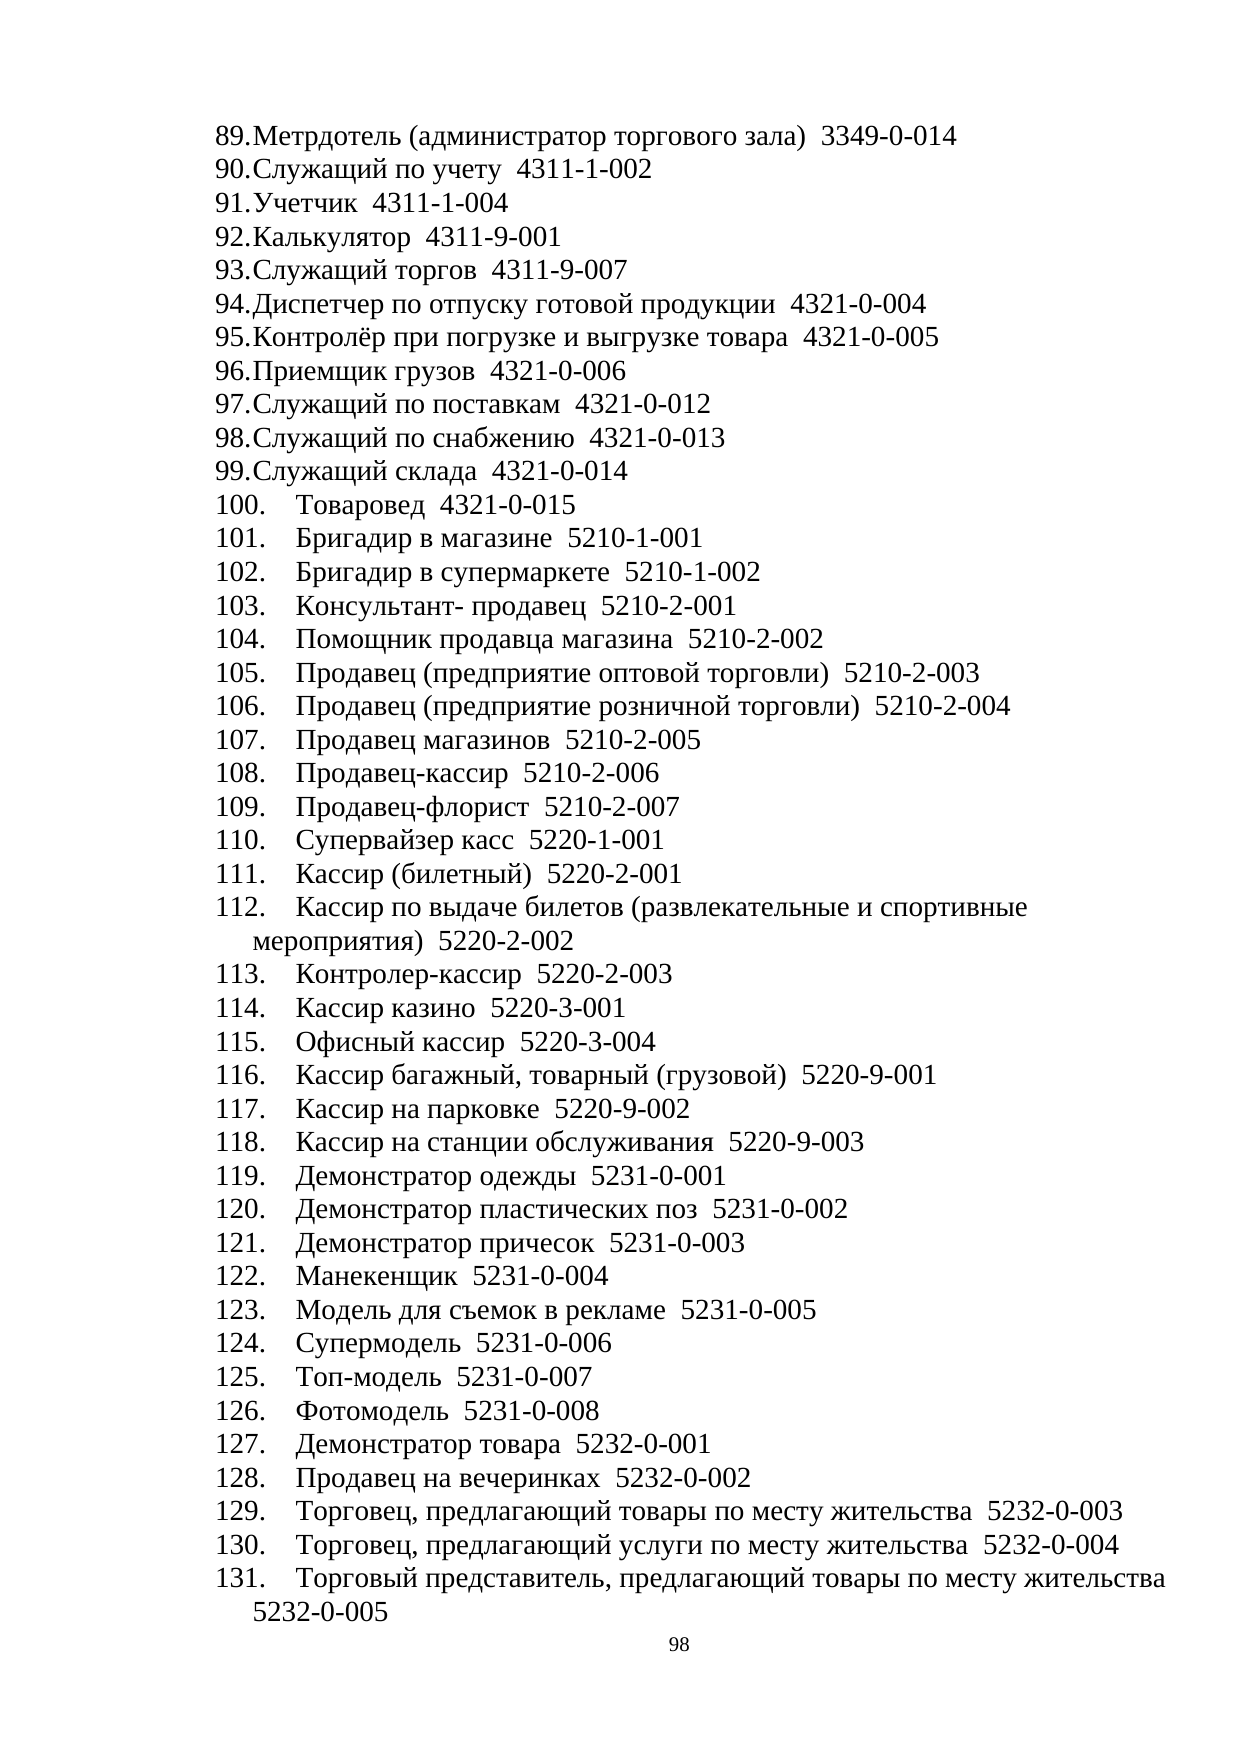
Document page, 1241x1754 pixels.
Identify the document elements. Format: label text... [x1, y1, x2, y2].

list Метрдотель (администратор торгового зала) 3349-0-014 [215, 118, 1181, 152]
list Кассир багажный, товарный (грузовой) 5220-9-001 [215, 1057, 1181, 1091]
list Кассир казино 5220-3-001 [215, 990, 1181, 1024]
list Служащий по снабжению 4321-0-013 [215, 420, 1181, 453]
list Служащий склада 4321-0-014 [215, 453, 1181, 487]
list Демонстратор причесок 5231-0-003 [215, 1225, 1181, 1258]
list Помощник продавца магазина 5210-2-002 [215, 621, 1181, 655]
list Кассир (билетный) 5220-2-001 [215, 856, 1181, 889]
list Супервайзер касс 5220-1-001 [215, 822, 1181, 856]
list Кассир по выдаче билетов (развлекательные и спортивные мероприятия) 5220-2-002 [215, 889, 1181, 957]
list Учетчик 4311-1-004 [215, 185, 1181, 219]
list Кассир на парковке 5220-9-002 [215, 1091, 1181, 1124]
list Демонстратор одежды 5231-0-001 [215, 1158, 1181, 1191]
list Продавец (предприятие оптовой торговли) 5210-2-003 [215, 655, 1181, 688]
list Продавец-флорист 5210-2-007 [215, 789, 1181, 822]
list Манекенщик 5231-0-004 [215, 1258, 1181, 1292]
list Продавец магазинов 5210-2-005 [215, 722, 1181, 755]
list Демонстратор товара 5232-0-001 [215, 1426, 1181, 1460]
list Супермодель 5231-0-006 [215, 1326, 1181, 1359]
list Офисный кассир 5220-3-004 [215, 1024, 1181, 1057]
list Торговый представитель, предлагающий товары по месту жительства 5232-0-005 [215, 1560, 1181, 1627]
list Служащий торгов 4311-9-007 [215, 252, 1181, 286]
list Бригадир в магазине 5210-1-001 [215, 521, 1181, 554]
list Демонстратор пластических поз 5231-0-002 [215, 1191, 1181, 1225]
list Товаровед 4321-0-015 [215, 487, 1181, 521]
list Приемщик грузов 4321-0-006 [215, 353, 1181, 386]
list Служащий по учету 4311-1-002 [215, 152, 1181, 185]
list Контролер-кассир 5220-2-003 [215, 957, 1181, 990]
list Продавец-кассир 5210-2-006 [215, 755, 1181, 789]
list Фотомодель 5231-0-008 [215, 1393, 1181, 1426]
list Продавец на вечеринках 5232-0-002 [215, 1460, 1181, 1493]
list Топ-модель 5231-0-007 [215, 1359, 1181, 1393]
list Контролёр при погрузке и выгрузке товара 4321-0-005 [215, 319, 1181, 353]
list Калькулятор 4311-9-001 [215, 219, 1181, 252]
list Торговец, предлагающий услуги по месту жительства 5232-0-004 [215, 1527, 1181, 1560]
list Модель для съемок в рекламе 5231-0-005 [215, 1292, 1181, 1326]
list Торговец, предлагающий товары по месту жительства 5232-0-003 [215, 1493, 1181, 1527]
list Бригадир в супермаркете 5210-1-002 [215, 554, 1181, 588]
list Продавец (предприятие розничной торговли) 5210-2-004 [215, 688, 1181, 722]
list Служащий по поставкам 4321-0-012 [215, 386, 1181, 420]
list Диспетчер по отпуску готовой продукции 4321-0-004 [215, 286, 1181, 319]
list Кассир на станции обслуживания 5220-9-003 [215, 1124, 1181, 1158]
list Консультант- продавец 5210-2-001 [215, 588, 1181, 621]
